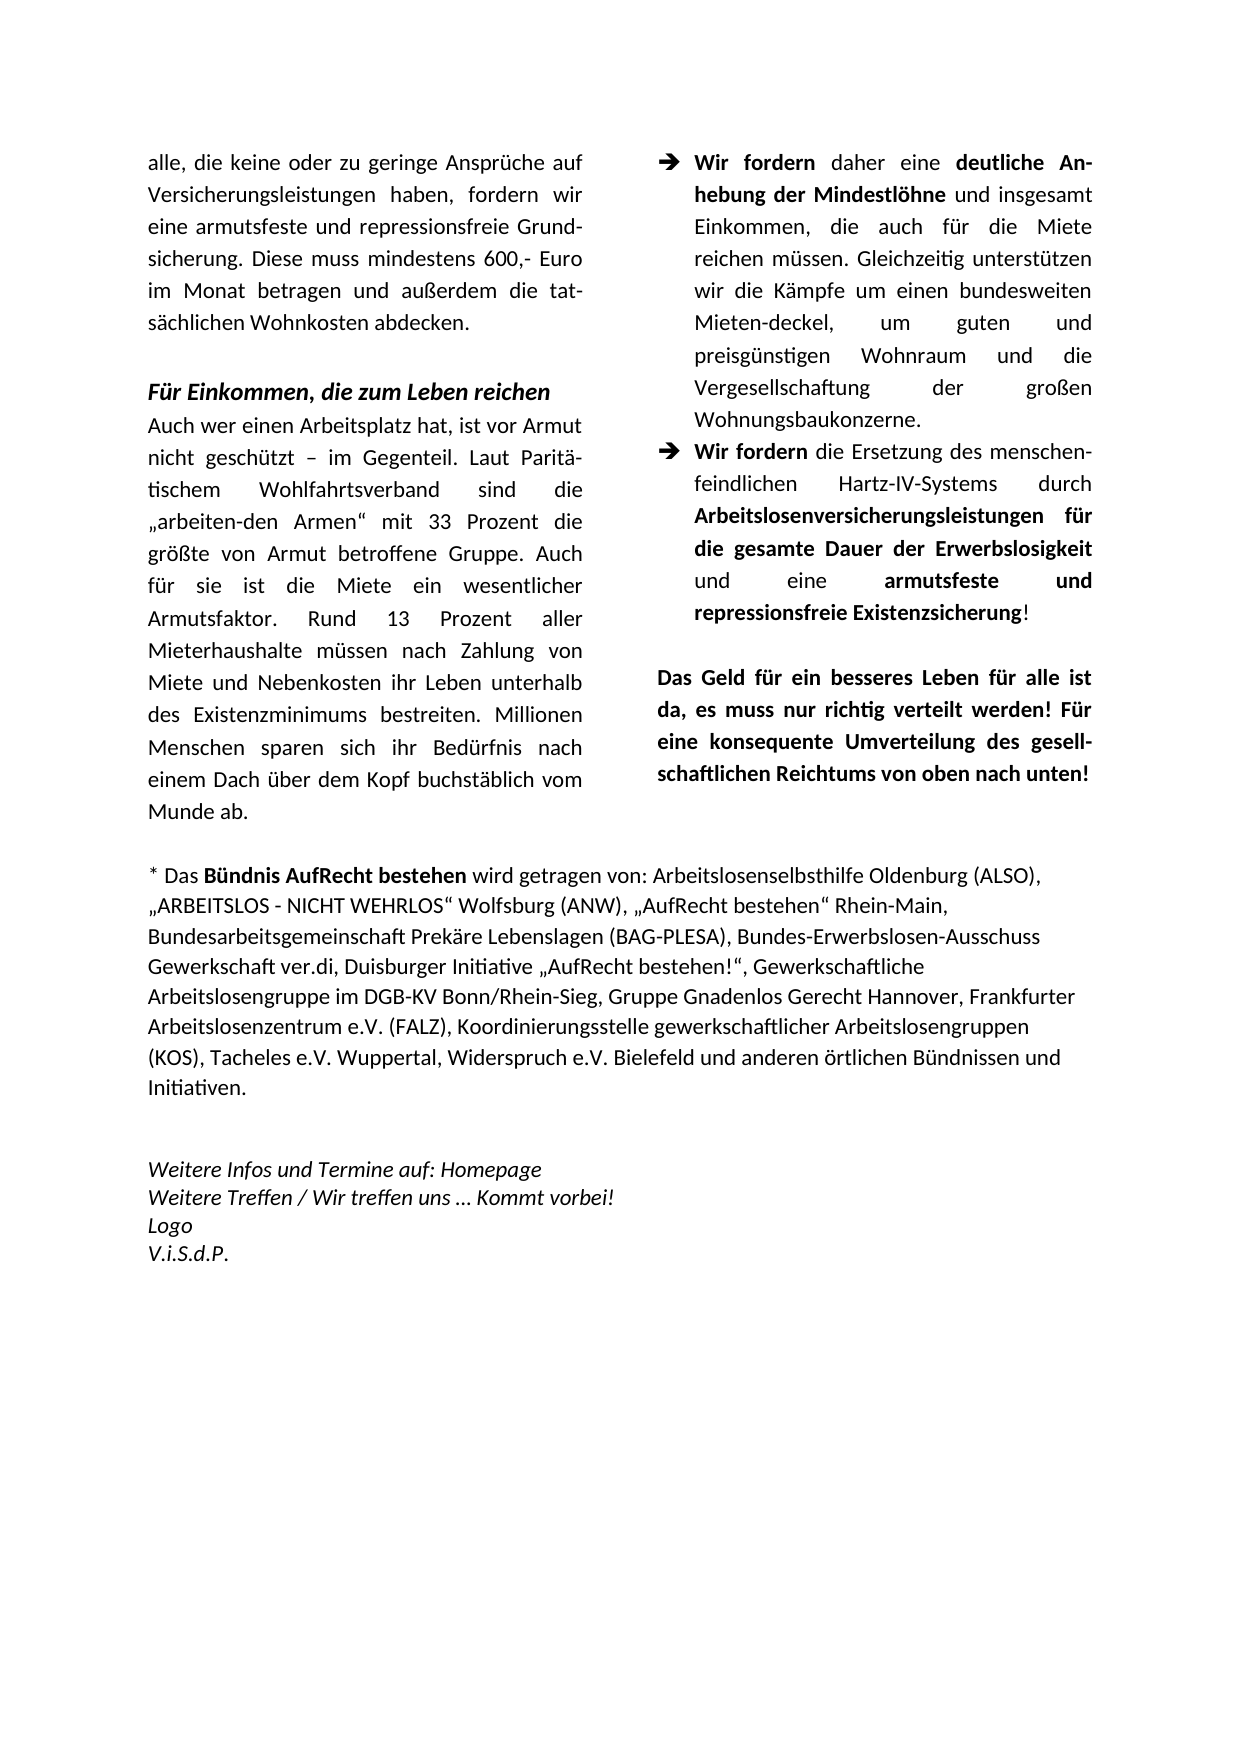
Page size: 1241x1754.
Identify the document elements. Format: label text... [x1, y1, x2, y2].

list Wir fordern die Ersetzung des menschen-feindlichen Hartz-IV-Systems durch Arbeitslosenversicherungsleistungen für die gesamte Dauer der Erwerbslosigkeit und eine armutsfeste und repressionsfreie Existenzsicherung! [657, 437, 1093, 626]
text Das Geld für ein besseres Leben für alle ist da, es muss nur richtig verteilt werden! Für eine konsequente Umverteilung des gesell-schaftlichen Reichtums von oben nach unten! [657, 663, 1093, 787]
text Logo [148, 1211, 1093, 1239]
text * Das Bündnis AufRecht bestehen wird getragen von: Arbeitslosenselbsthilfe Oldenburg (ALSO), „ARBEITSLOS - NICHT WEHRLOS“ Wolfsburg (ANW), „AufRecht bestehen“ Rhein-Main, Bundesarbeitsgemeinschaft Prekäre Lebenslagen (BAG-PLESA), Bundes-Erwerbslosen-Ausschuss Gewerkschaft ver.di, Duisburger Initiative „AufRecht bestehen!“, Gewerkschaftliche Arbeitslosengruppe im DGB-KV Bonn/Rhein-Sieg, Gruppe Gnadenlos Gerecht Hannover, Frankfurter Arbeitslosenzentrum e.V. (FALZ), Koordinierungsstelle gewerkschaftlicher Arbeitslosengruppen (KOS), Tacheles e.V. Wuppertal, Widerspruch e.V. Bielefeld und anderen örtlichen Bündnissen und Initiativen. [148, 861, 1093, 1101]
text Auch wer einen Arbeitsplatz hat, ist vor Armut nicht geschützt – im Gegenteil. Laut Paritä-tischem Wohlfahrtsverband sind die „arbeiten-den Armen“ mit 33 Prozent die größte von Armut betroffene Gruppe. Auch für sie ist die Miete ein wesentlicher Armutsfaktor. Rund 13 Prozent aller Mieterhaushalte müssen nach Zahlung von Miete und Nebenkosten ihr Leben unterhalb des Existenzminimums bestreiten. Millionen Menschen sparen sich ihr Bedürfnis nach einem Dach über dem Kopf buchstäblich vom Munde ab. [148, 411, 583, 825]
text Weitere Infos und Termine auf: Homepage [148, 1155, 1093, 1183]
list Wir fordern daher eine deutliche An-hebung der Mindestlöhne und insgesamt Einkommen, die auch für die Miete reichen müssen. Gleichzeitig unterstützen wir die Kämpfe um einen bundesweiten Mieten-deckel, um guten und preisgünstigen Wohnraum und die Vergesellschaftung der großen Wohnungsbaukonzerne. [657, 148, 1093, 433]
text Für Einkommen, die zum Leben reichen [148, 376, 583, 406]
text V.i.S.d.P. [148, 1239, 1093, 1267]
text Weitere Treffen / Wir treffen uns … Kommt vorbei! [148, 1183, 1093, 1211]
